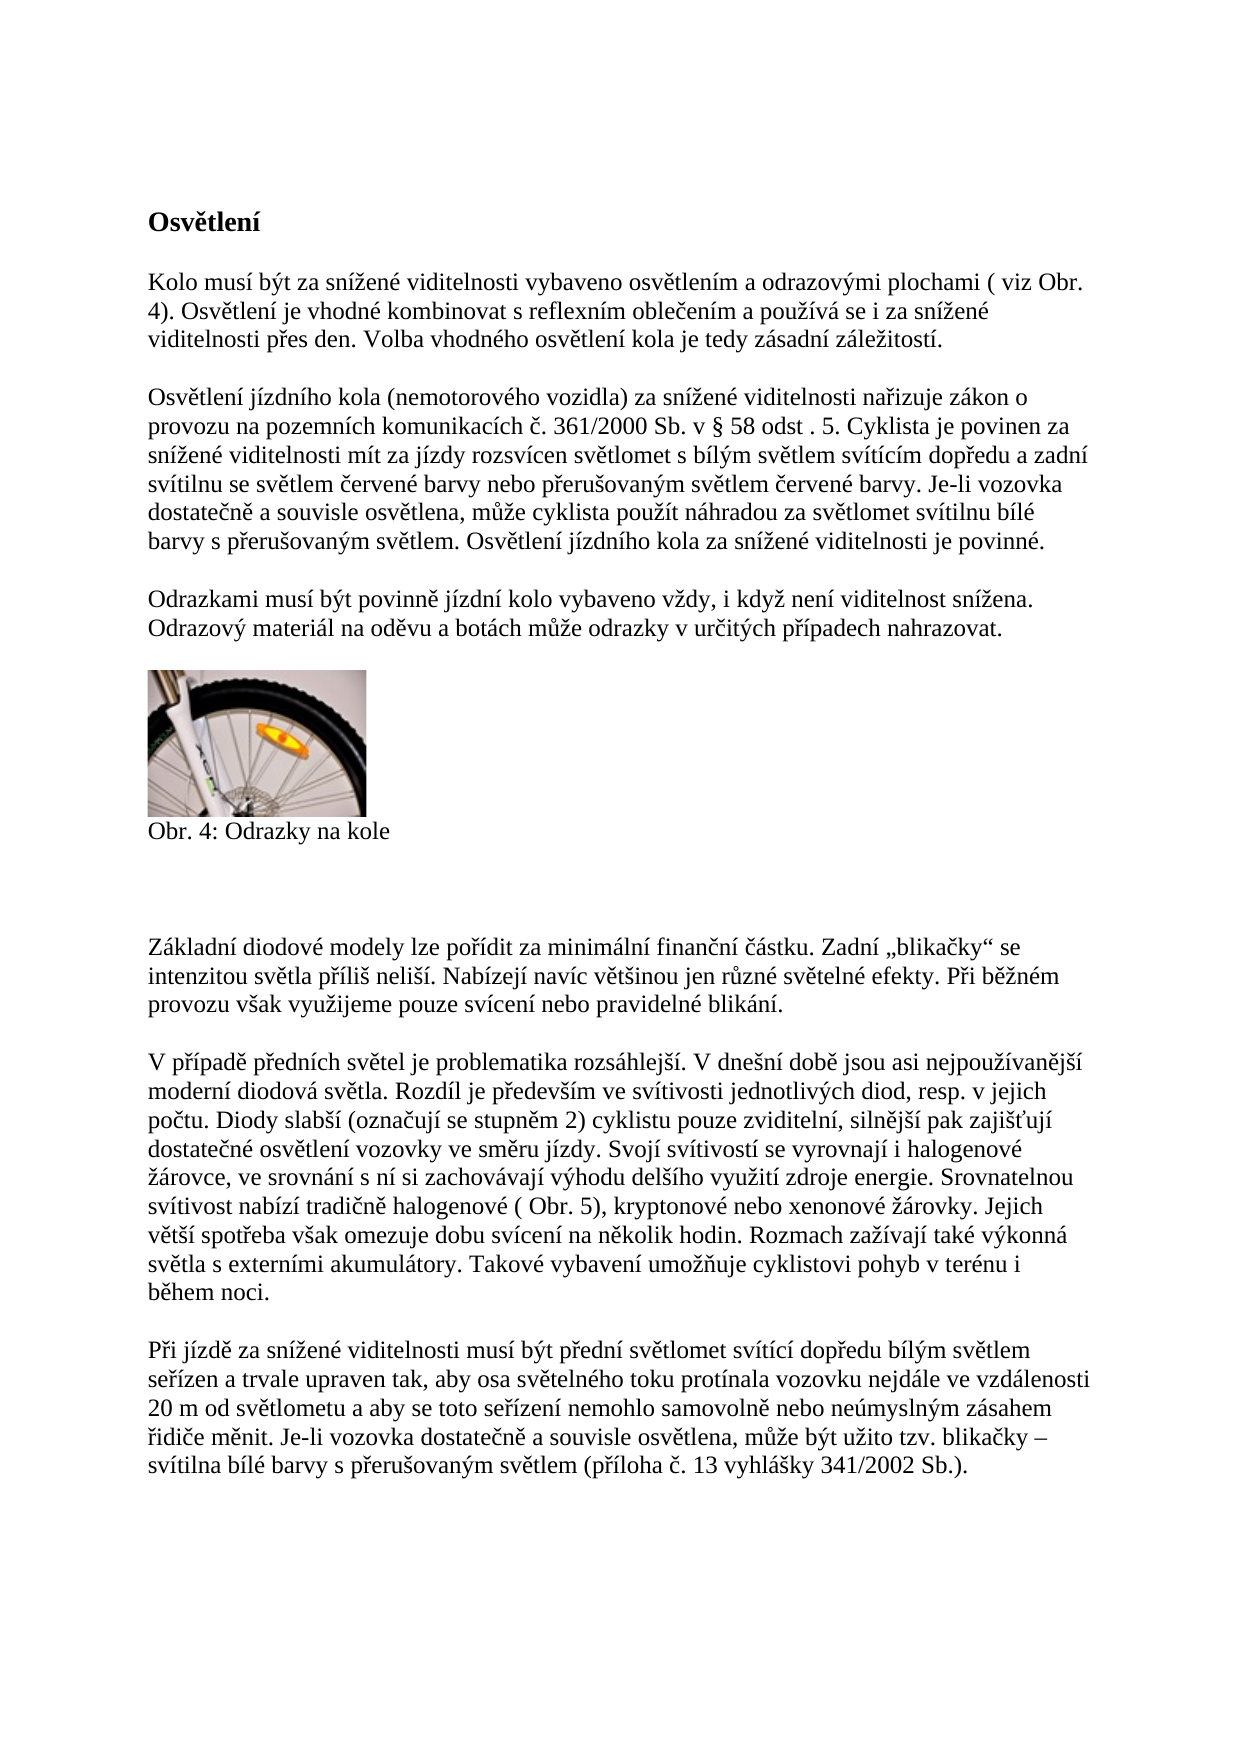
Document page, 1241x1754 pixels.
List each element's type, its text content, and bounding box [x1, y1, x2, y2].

text V případě předních světel je problematika rozsáhlejší. V dnešní době jsou asi nejpoužívanější moderní diodová světla. Rozdíl je především ve svítivosti jednotlivých diod, resp. v jejich počtu. Diody slabší (označují se stupněm 2) cyklistu pouze zviditelní, silnější pak zajišťují dostatečné osvětlení vozovky ve směru jízdy. Svojí svítivostí se vyrovnají i halogenové žárovce, ve srovnání s ní si zachovávají výhodu delšího využití zdroje energie. Srovnatelnou svítivost nabízí tradičně halogenové ( Obr. 5), kryptonové nebo xenonové žárovky. Jejich větší spotřeba však omezuje dobu svícení na několik hodin. Rozmach zažívají také výkonná světla s externími akumulátory. Takové vybavení umožňuje cyklistovi pohyb v terénu i během noci. [148, 1047, 1093, 1306]
text Obr. 4: Odrazky na kole [148, 671, 1093, 845]
text Při jízdě za snížené viditelnosti musí být přední světlomet svítící dopředu bílým světlem seřízen a trvale upraven tak, aby osa světelného toku protínala vozovku nejdále ve vzdálenosti 20 m od světlometu a aby se toto seřízení nemohlo samovolně nebo neúmyslným zásahem řidiče měnit. Je-li vozovka dostatečně a souvisle osvětlena, může být užito tzv. blikačky – svítilna bílé barvy s přerušovaným světlem (příloha č. 13 vyhlášky 341/2002 Sb.). [148, 1335, 1093, 1479]
picture [147, 670, 367, 817]
text Kolo musí být za snížené viditelnosti vybaveno osvětlením a odrazovými plochami ( viz Obr. 4). Osvětlení je vhodné kombinovat s reflexním oblečením a používá se i za snížené viditelnosti přes den. Volba vhodného osvětlení kola je tedy zásadní záležitostí. [148, 267, 1093, 353]
text Základní diodové modely lze pořídit za minimální finanční částku. Zadní „blikačky“ se intenzitou světla příliš neliší. Nabízejí navíc většinou jen různé světelné efekty. Při běžném provozu však využijeme pouze svícení nebo pravidelné blikání. [148, 932, 1093, 1018]
text Osvětlení jízdního kola (nemotorového vozidla) za snížené viditelnosti nařizuje zákon o provozu na pozemních komunikacích č. 361/2000 Sb. v § 58 odst . 5. Cyklista je povinen za snížené viditelnosti mít za jízdy rozsvícen světlomet s bílým světlem svítícím dopředu a zadní svítilnu se světlem červené barvy nebo přerušovaným světlem červené barvy. Je-li vozovka dostatečně a souvisle osvětlena, může cyklista použít náhradou za světlomet svítilnu bílé barvy s přerušovaným světlem. Osvětlení jízdního kola za snížené viditelnosti je povinné. [148, 382, 1093, 555]
text Odrazkami musí být povinně jízdní kolo vybaveno vždy, i když není viditelnost snížena. Odrazový materiál na oděvu a botách může odrazky v určitých případech nahrazovat. [148, 584, 1093, 642]
text Osvětlení [148, 206, 1093, 238]
